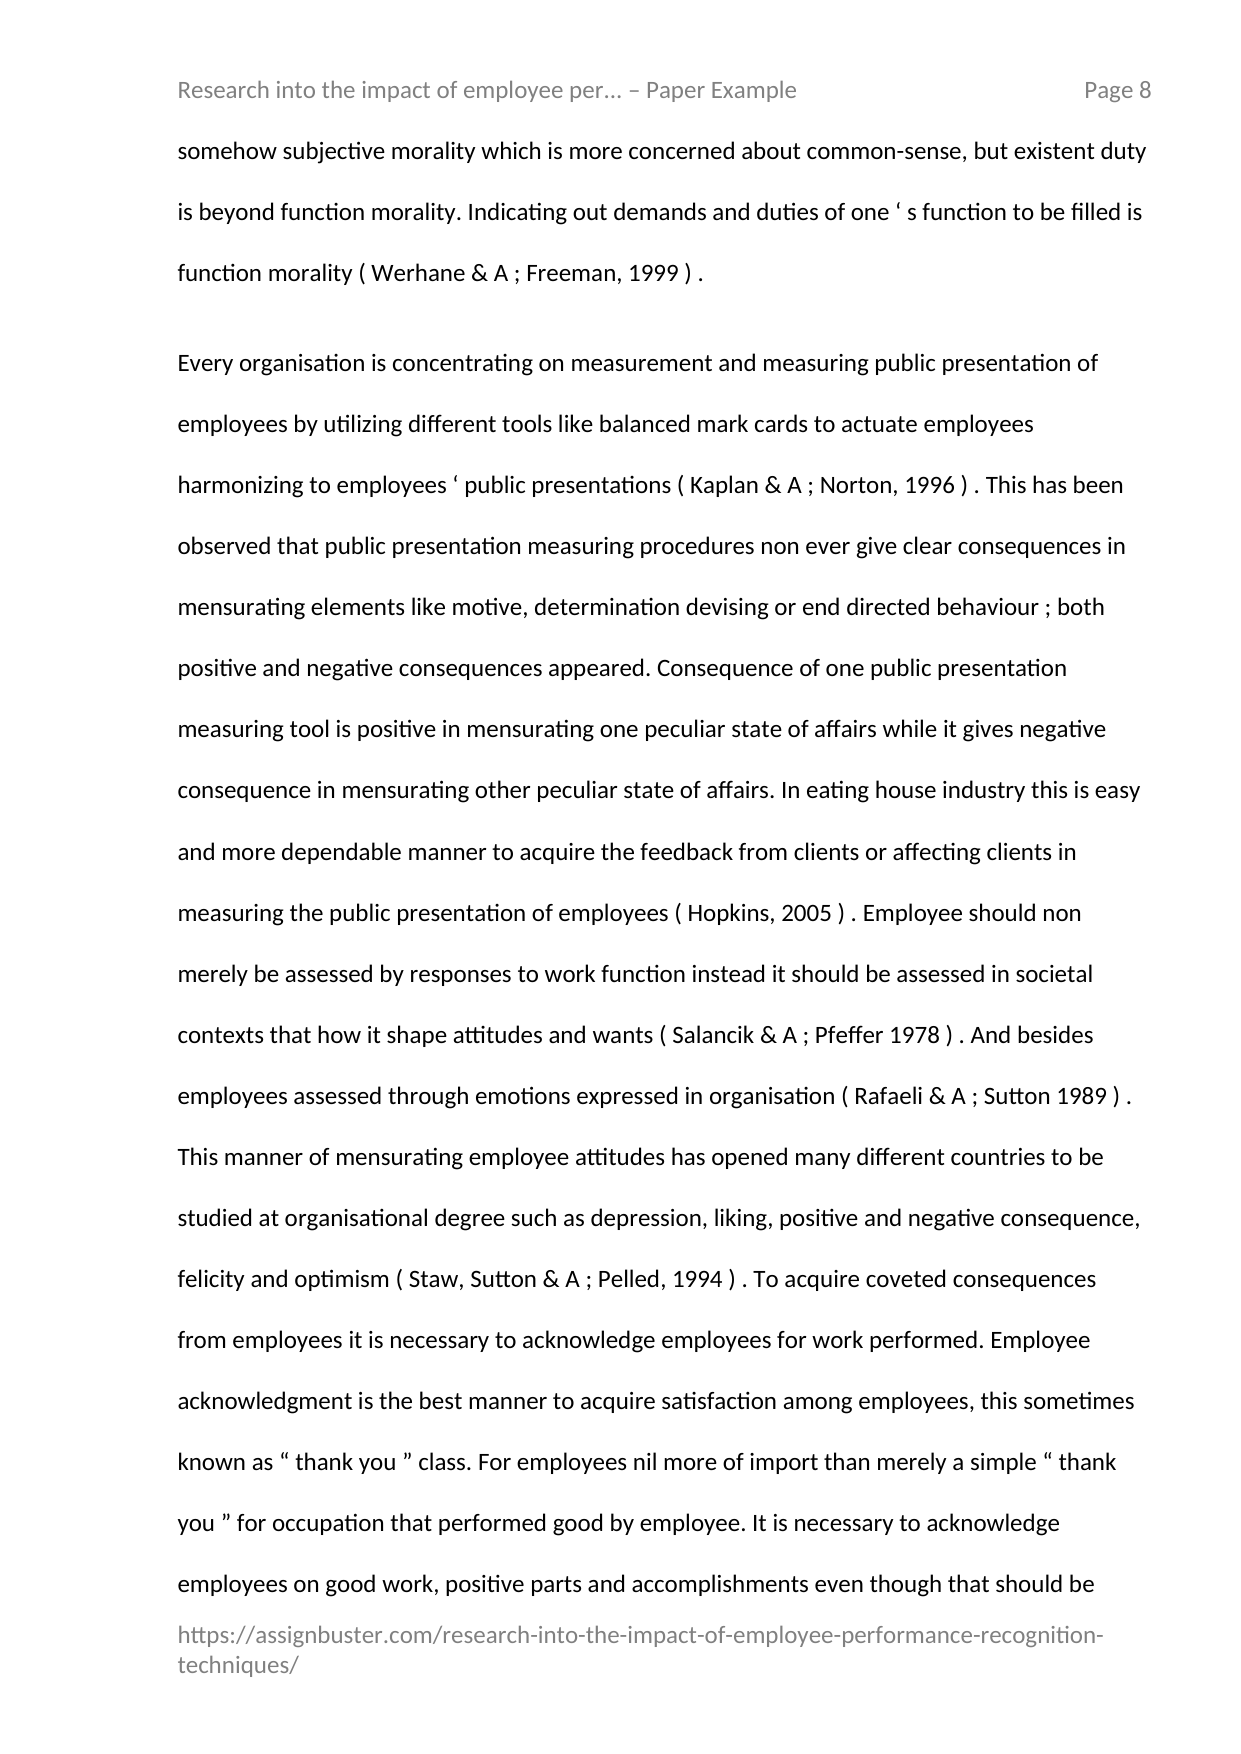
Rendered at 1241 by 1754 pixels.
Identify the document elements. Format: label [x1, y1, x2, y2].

text [177, 347, 1152, 1599]
text [177, 135, 1152, 287]
